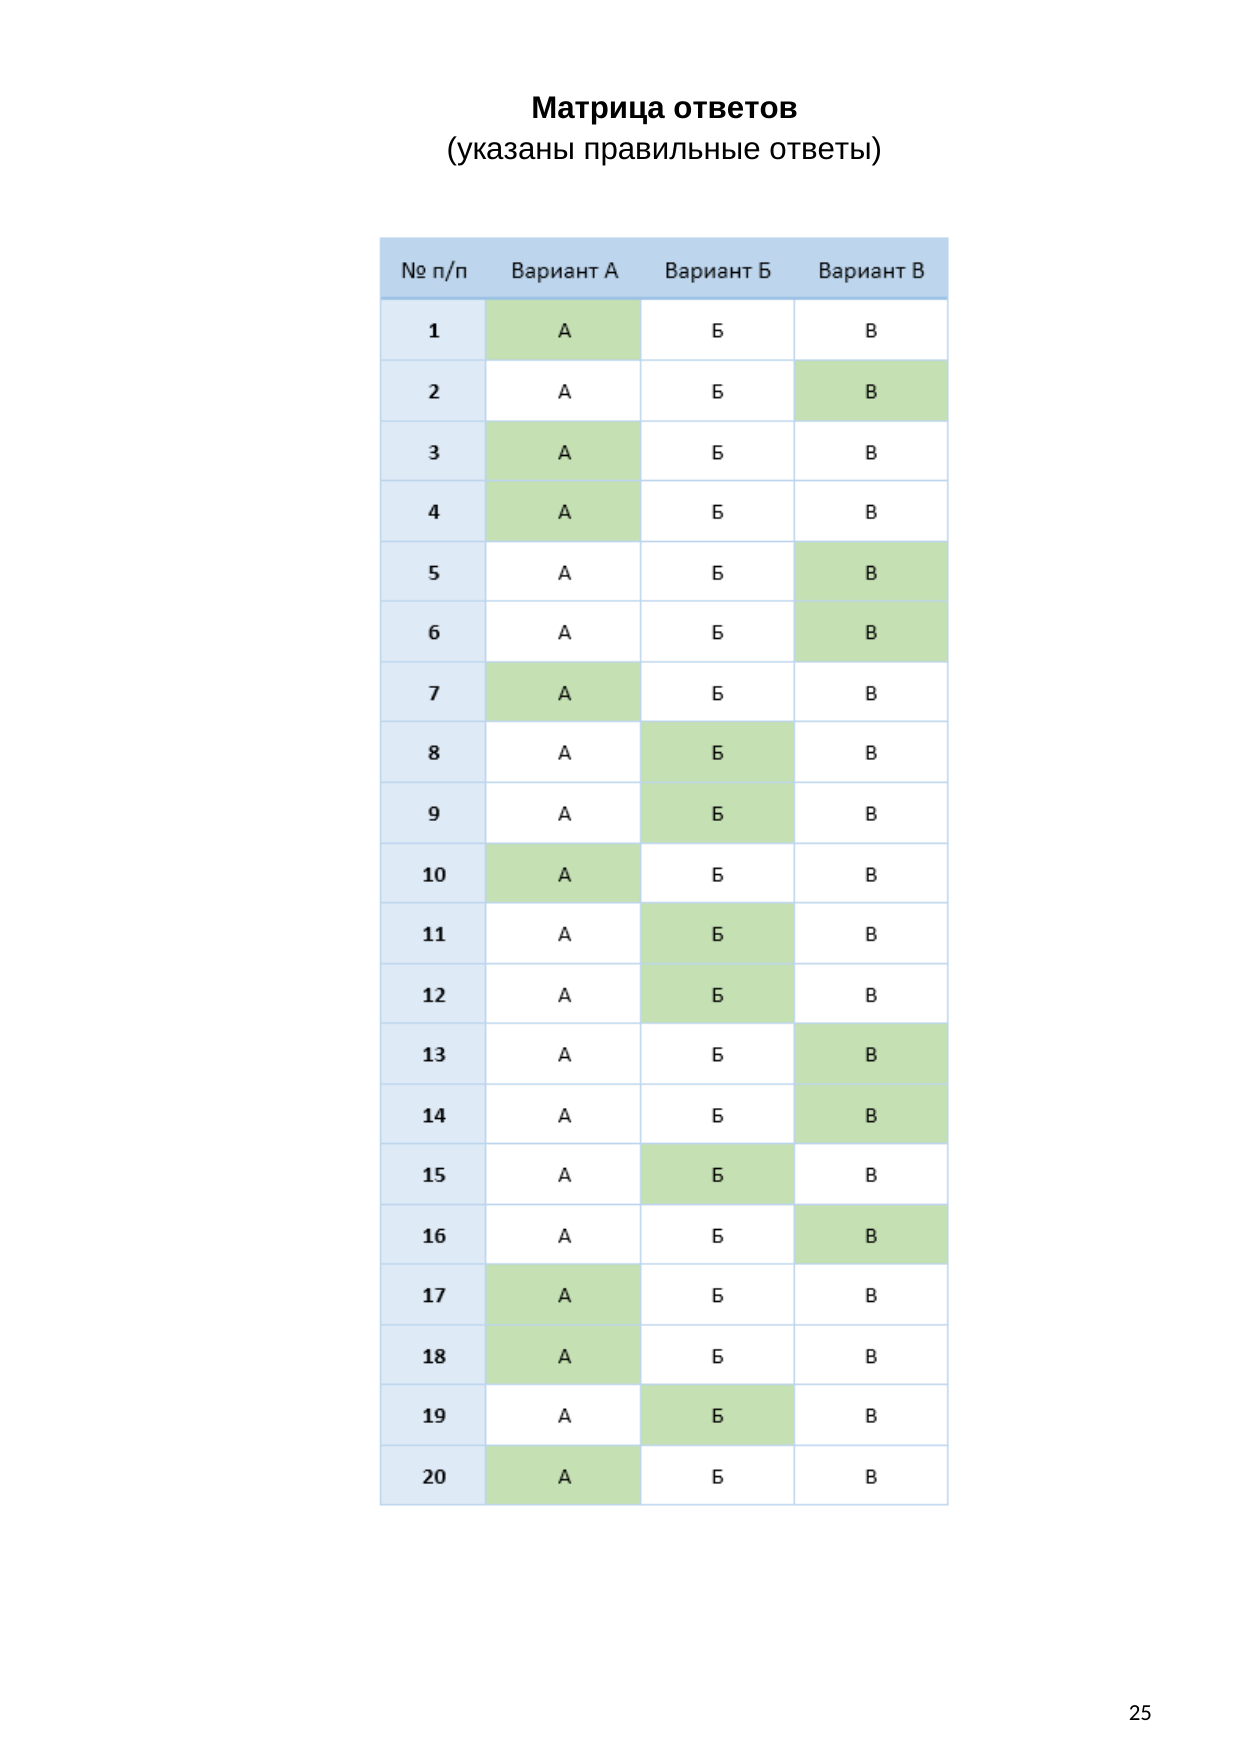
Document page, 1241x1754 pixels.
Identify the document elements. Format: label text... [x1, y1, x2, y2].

text Матрица ответов (указаны правильные ответы) [177, 89, 1152, 198]
picture [366, 223, 963, 1523]
